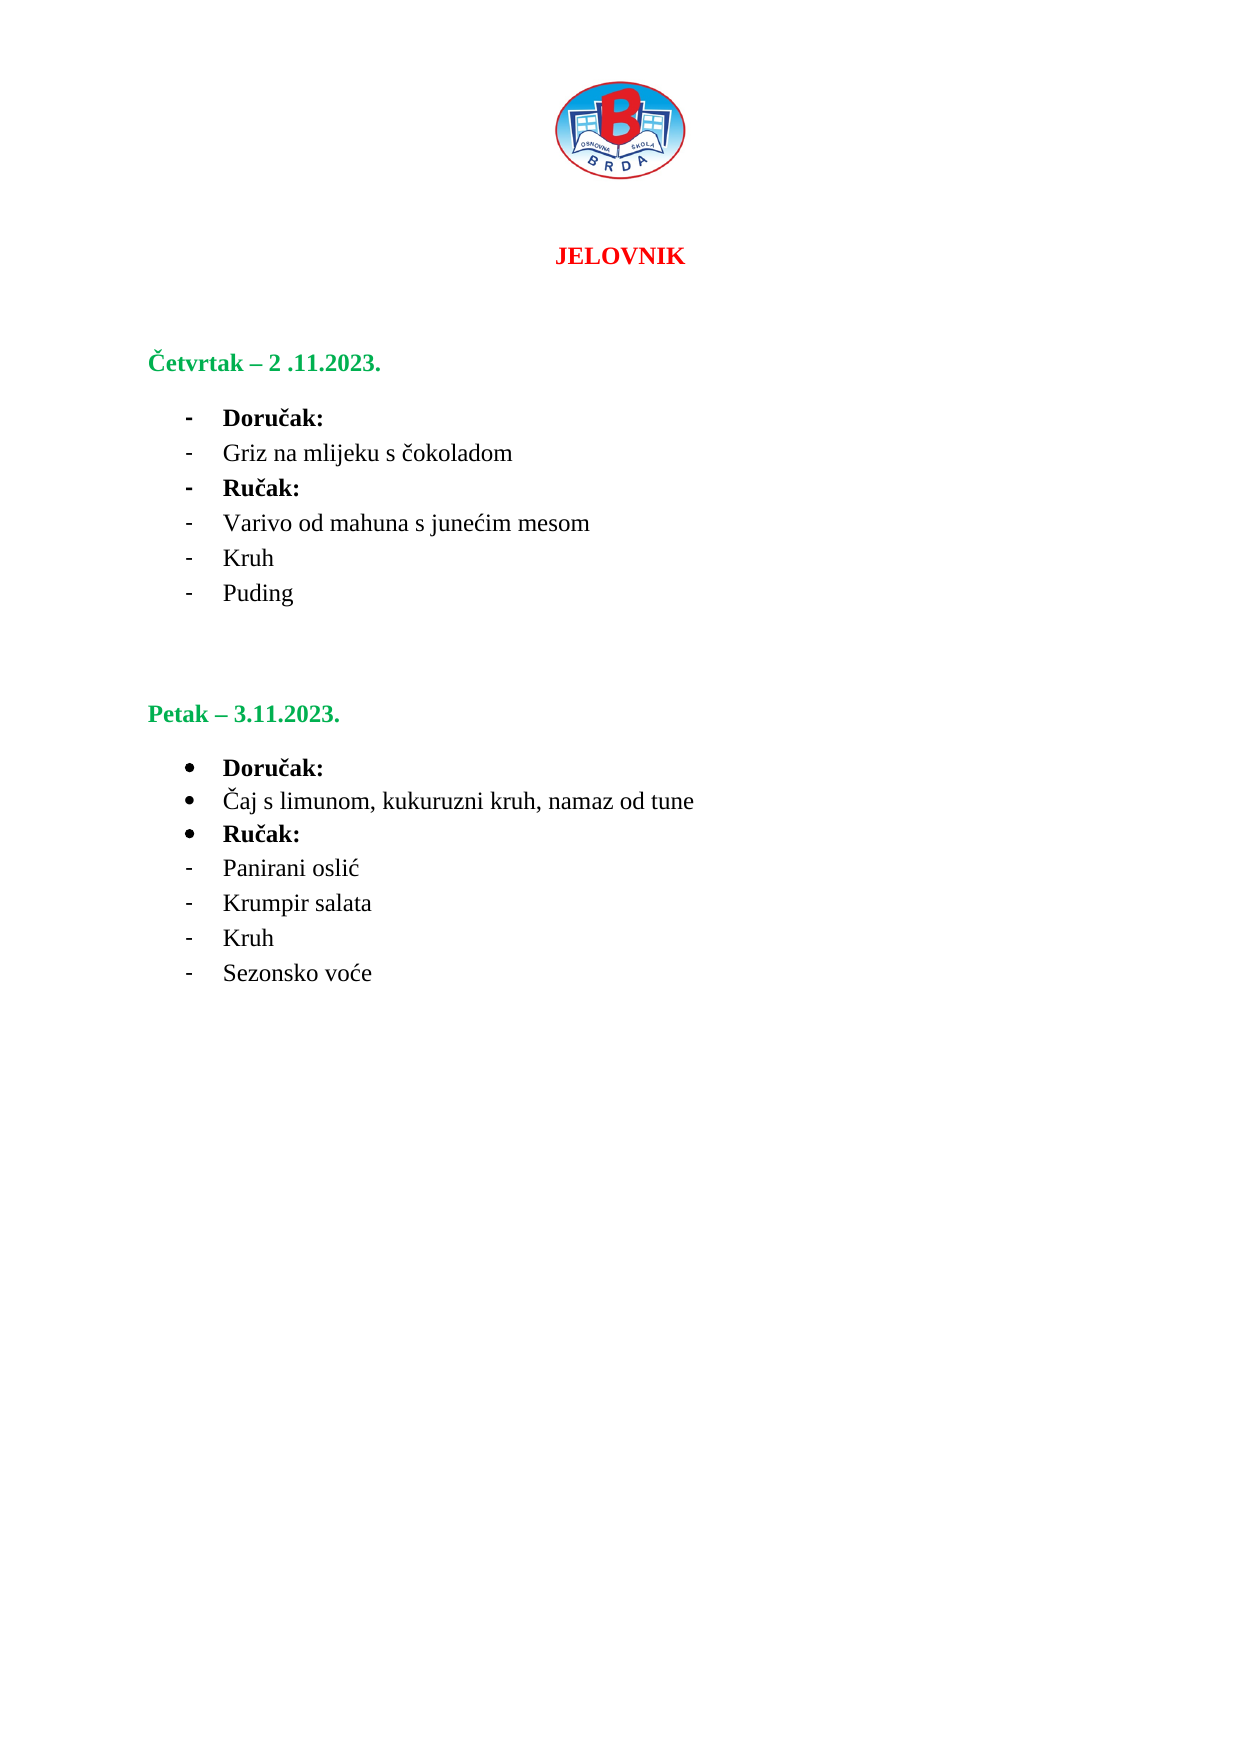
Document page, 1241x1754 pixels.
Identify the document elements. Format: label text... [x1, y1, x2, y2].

list Kruh [185, 922, 1093, 953]
list Panirani oslić [185, 852, 1093, 883]
text Petak – 3.11.2023. [148, 699, 1093, 728]
list Ručak: [185, 472, 1093, 503]
list Griz na mlijeku s čokoladom [185, 437, 1093, 468]
text JELOVNIK [148, 241, 1093, 269]
picture [542, 73, 698, 187]
list Doručak: [185, 402, 1093, 433]
list Kruh [185, 542, 1093, 573]
list Čaj s limunom, kukuruzni kruh, namaz od tune [185, 786, 1093, 815]
text Četvrtak – 2 .11.2023. [148, 348, 1093, 377]
list Krumpir salata [185, 887, 1093, 918]
list Varivo od mahuna s junećim mesom [185, 507, 1093, 538]
list Puding [185, 577, 1093, 608]
list Sezonsko voće [185, 957, 1093, 988]
list Ručak: [185, 819, 1093, 848]
list Doručak: [185, 753, 1093, 782]
